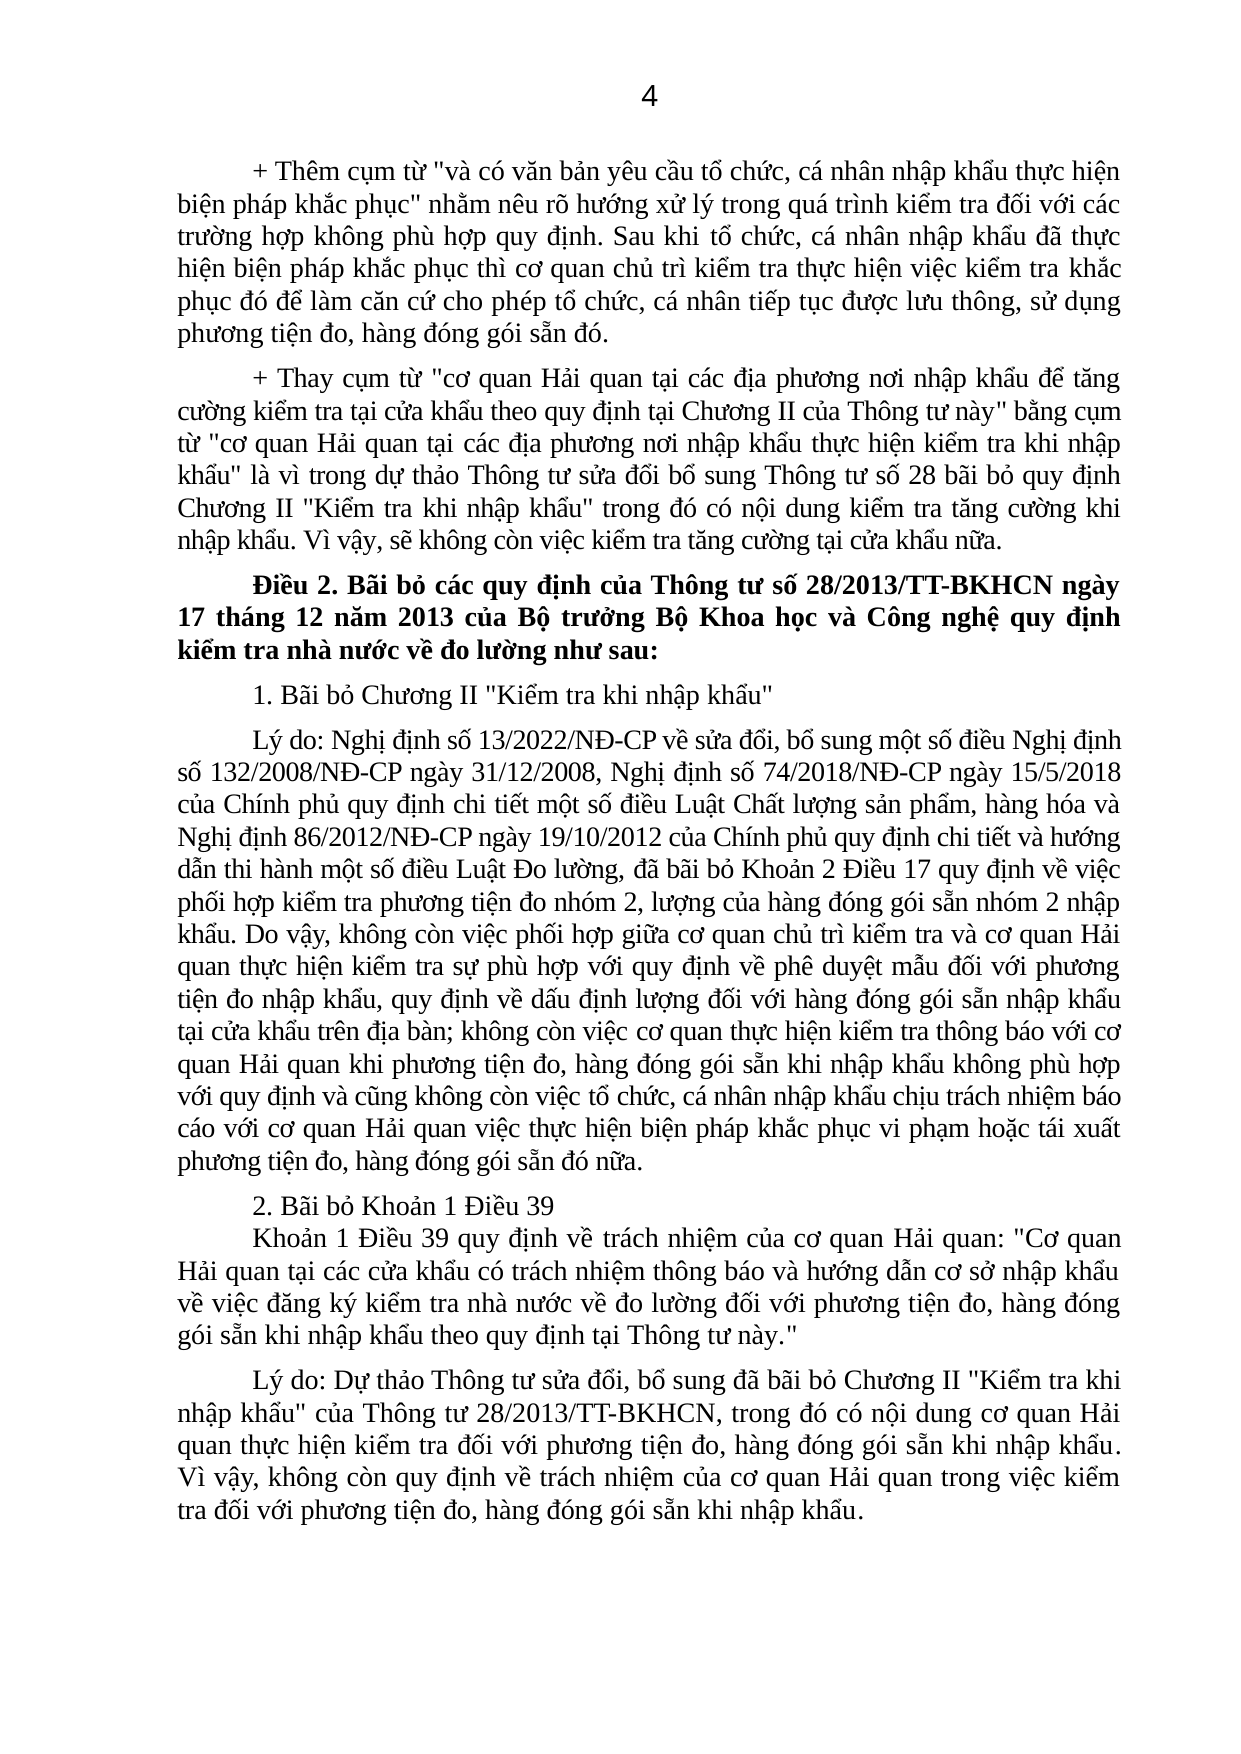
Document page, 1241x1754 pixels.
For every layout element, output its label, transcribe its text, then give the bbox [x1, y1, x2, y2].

text Điều 2. Bãi bỏ các quy định của Thông tư số 28/2013/TT-BKHCN ngày 17 tháng 12 năm 2013 của Bộ trưởng Bộ Khoa học và Công nghệ quy định kiểm tra nhà nước về đo lường như sau: [177, 568, 1122, 665]
text Lý do: Dự thảo Thông tư sửa đổi, bổ sung đã bãi bỏ Chương II "Kiểm tra khi nhập khẩu" của Thông tư 28/2013/TT-BKHCN, trong đó có nội dung cơ quan Hải quan thực hiện kiểm tra đối với phương tiện đo, hàng đóng gói sẵn khi nhập khẩu. Vì vậy, không còn quy định về trách nhiệm của cơ quan Hải quan trong việc kiểm tra đối với phương tiện đo, hàng đóng gói sẵn khi nhập khẩu. [177, 1363, 1122, 1525]
text 1. Bãi bỏ Chương II "Kiểm tra khi nhập khẩu" [177, 678, 1122, 710]
text + Thay cụm từ "cơ quan Hải quan tại các địa phương nơi nhập khẩu để tăng cường kiểm tra tại cửa khẩu theo quy định tại Chương II của Thông tư này" bằng cụm từ "cơ quan Hải quan tại các địa phương nơi nhập khẩu thực hiện kiểm tra khi nhập khẩu" là vì trong dự thảo Thông tư sửa đổi bổ sung Thông tư số 28 bãi bỏ quy định Chương II "Kiểm tra khi nhập khẩu" trong đó có nội dung kiểm tra tăng cường khi nhập khẩu. Vì vậy, sẽ không còn việc kiểm tra tăng cường tại cửa khẩu nữa. [177, 361, 1122, 556]
text 2. Bãi bỏ Khoản 1 Điều 39 [177, 1189, 1122, 1221]
text Lý do: Nghị định số 13/2022/NĐ-CP về sửa đổi, bổ sung một số điều Nghị định số 132/2008/NĐ-CP ngày 31/12/2008, Nghị định số 74/2018/NĐ-CP ngày 15/5/2018 của Chính phủ quy định chi tiết một số điều Luật Chất lượng sản phẩm, hàng hóa và Nghị định 86/2012/NĐ-CP ngày 19/10/2012 của Chính phủ quy định chi tiết và hướng dẫn thi hành một số điều Luật Đo lường, đã bãi bỏ Khoản 2 Điều 17 quy định về việc phối hợp kiểm tra phương tiện đo nhóm 2, lượng của hàng đóng gói sẵn nhóm 2 nhập khẩu. Do vậy, không còn việc phối hợp giữa cơ quan chủ trì kiểm tra và cơ quan Hải quan thực hiện kiểm tra sự phù hợp với quy định về phê duyệt mẫu đối với phương tiện đo nhập khẩu, quy định về dấu định lượng đối với hàng đóng gói sẵn nhập khẩu tại cửa khẩu trên địa bàn; không còn việc cơ quan thực hiện kiểm tra thông báo với cơ quan Hải quan khi phương tiện đo, hàng đóng gói sẵn khi nhập khẩu không phù hợp với quy định và cũng không còn việc tổ chức, cá nhân nhập khẩu chịu trách nhiệm báo cáo với cơ quan Hải quan việc thực hiện biện pháp khắc phục vi phạm hoặc tái xuất phương tiện đo, hàng đóng gói sẵn đó nữa. [177, 723, 1122, 1176]
text + Thêm cụm từ "và có văn bản yêu cầu tổ chức, cá nhân nhập khẩu thực hiện biện pháp khắc phục" nhằm nêu rõ hướng xử lý trong quá trình kiểm tra đối với các trường hợp không phù hợp quy định. Sau khi tổ chức, cá nhân nhập khẩu đã thực hiện biện pháp khắc phục thì cơ quan chủ trì kiểm tra thực hiện việc kiểm tra khắc phục đó để làm căn cứ cho phép tổ chức, cá nhân tiếp tục được lưu thông, sử dụng phương tiện đo, hàng đóng gói sẵn đó. [177, 154, 1122, 349]
text Khoản 1 Điều 39 quy định về trách nhiệm của cơ quan Hải quan: "Cơ quan Hải quan tại các cửa khẩu có trách nhiệm thông báo và hướng dẫn cơ sở nhập khẩu về việc đăng ký kiểm tra nhà nước về đo lường đối với phương tiện đo, hàng đóng gói sẵn khi nhập khẩu theo quy định tại Thông tư này." [177, 1221, 1122, 1351]
